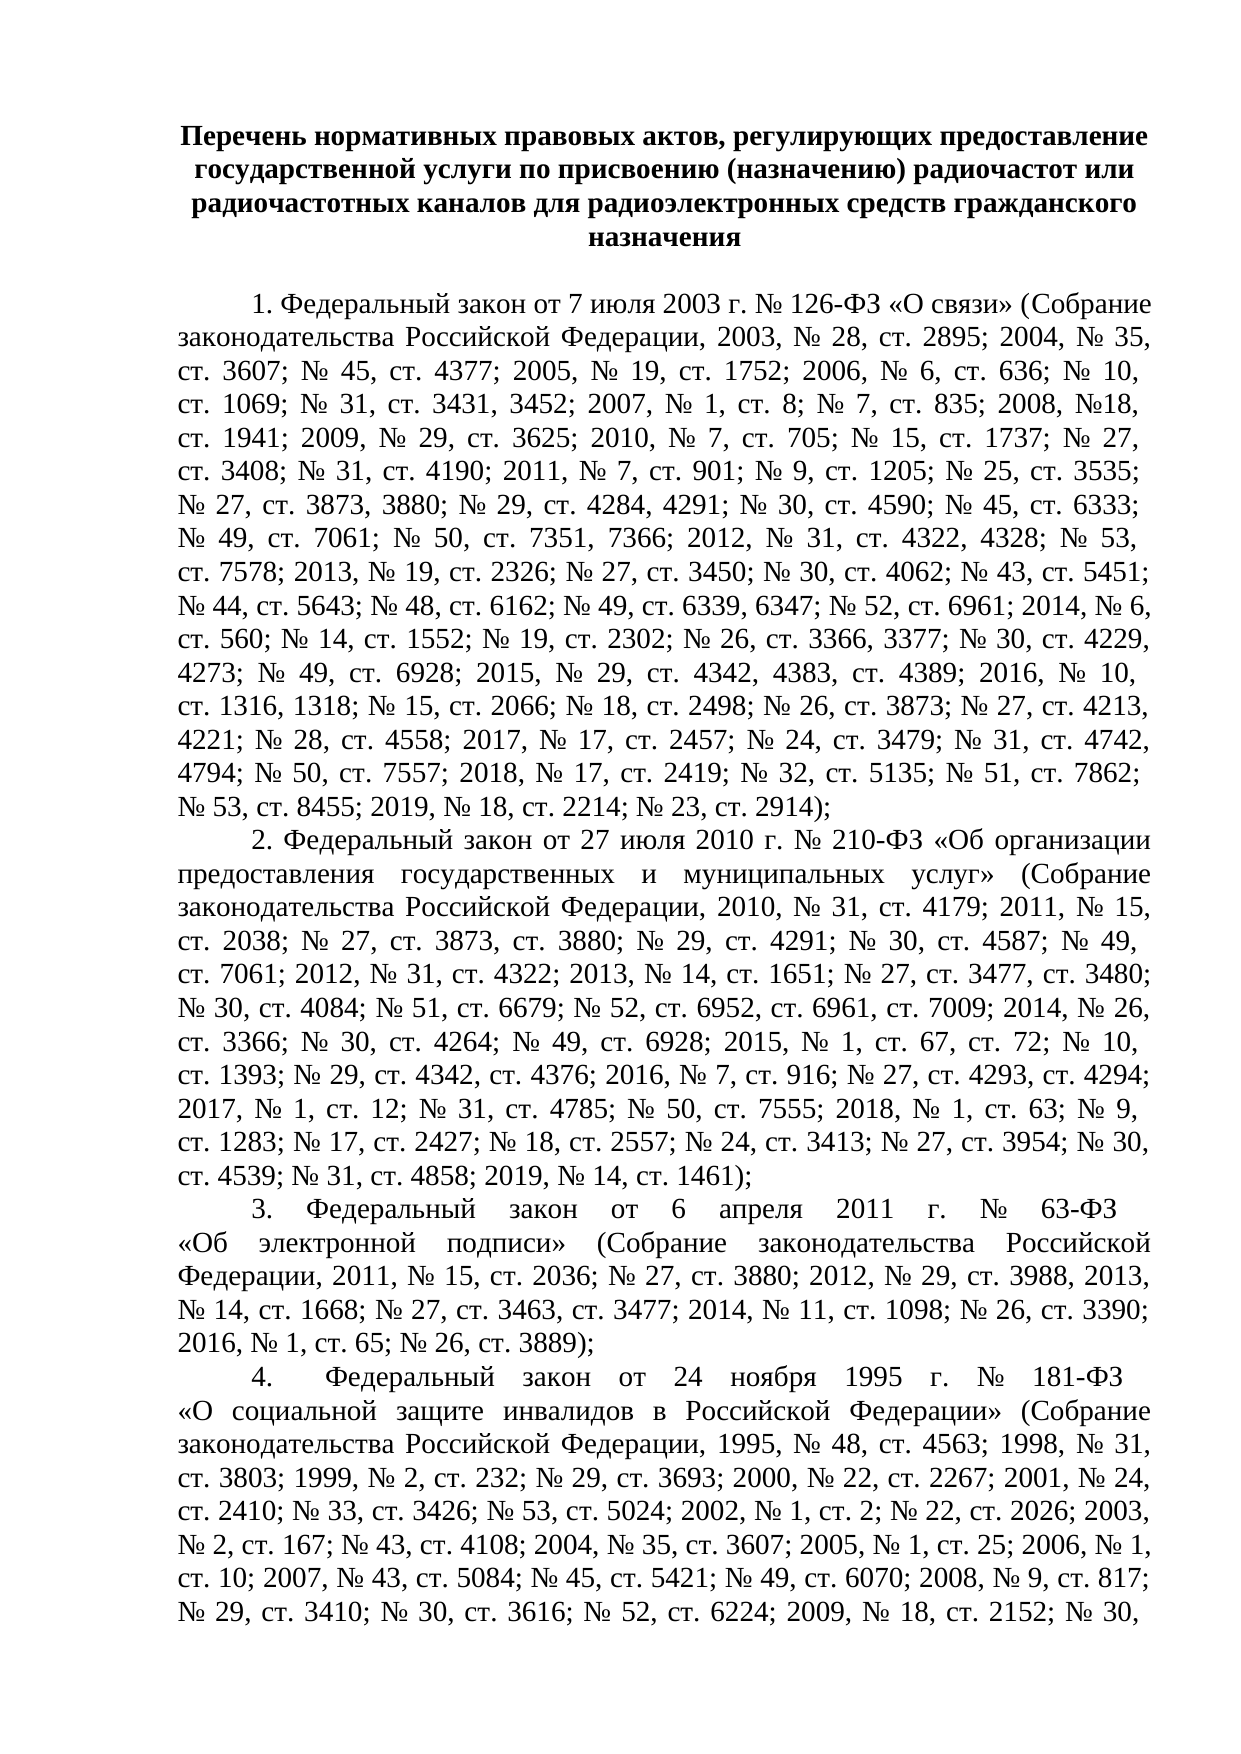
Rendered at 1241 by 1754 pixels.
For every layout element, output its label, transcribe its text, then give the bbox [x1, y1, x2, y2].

text 3. Федеральный закон от 6 апреля 2011 г. № 63-ФЗ «Об электронной подписи» (Собрание законодательства Российской Федерации, 2011, № 15, ст. 2036; № 27, ст. 3880; 2012, № 29, ст. 3988, 2013, № 14, ст. 1668; № 27, ст. 3463, ст. 3477; 2014, № 11, ст. 1098; № 26, ст. 3390; 2016, № 1, ст. 65; № 26, ст. 3889); [177, 1191, 1152, 1359]
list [177, 1359, 1152, 1627]
text 1. Федеральный закон от 7 июля 2003 г. № 126-ФЗ «О связи» (Собрание законодательства Российской Федерации, 2003, № 28, ст. 2895; 2004, № 35, ст. 3607; № 45, ст. 4377; 2005, № 19, ст. 1752; 2006, № 6, ст. 636; № 10, ст. 1069; № 31, ст. 3431, 3452; 2007, № 1, ст. 8; № 7, ст. 835; 2008, №18, ст. 1941; 2009, № 29, ст. 3625; 2010, № 7, ст. 705; № 15, ст. 1737; № 27, ст. 3408; № 31, ст. 4190; 2011, № 7, ст. 901; № 9, ст. 1205; № 25, ст. 3535; № 27, ст. 3873, 3880; № 29, ст. 4284, 4291; № 30, ст. 4590; № 45, ст. 6333; № 49, ст. 7061; № 50, ст. 7351, 7366; 2012, № 31, ст. 4322, 4328; № 53, ст. 7578; 2013, № 19, ст. 2326; № 27, ст. 3450; № 30, ст. 4062; № 43, ст. 5451; № 44, ст. 5643; № 48, ст. 6162; № 49, ст. 6339, 6347; № 52, ст. 6961; 2014, № 6, ст. 560; № 14, ст. 1552; № 19, ст. 2302; № 26, ст. 3366, 3377; № 30, ст. 4229, 4273; № 49, ст. 6928; 2015, № 29, ст. 4342, 4383, ст. 4389; 2016, № 10, ст. 1316, 1318; № 15, ст. 2066; № 18, ст. 2498; № 26, ст. 3873; № 27, ст. 4213, 4221; № 28, ст. 4558; 2017, № 17, ст. 2457; № 24, ст. 3479; № 31, ст. 4742, 4794; № 50, ст. 7557; 2018, № 17, ст. 2419; № 32, ст. 5135; № 51, ст. 7862; № 53, ст. 8455; 2019, № 18, ст. 2214; № 23, ст. 2914); [177, 286, 1152, 822]
text 2. Федеральный закон от 27 июля 2010 г. № 210-ФЗ «Об организации предоставления государственных и муниципальных услуг» (Собрание законодательства Российской Федерации, 2010, № 31, ст. 4179; 2011, № 15, ст. 2038; № 27, ст. 3873, ст. 3880; № 29, ст. 4291; № 30, ст. 4587; № 49, ст. 7061; 2012, № 31, ст. 4322; 2013, № 14, ст. 1651; № 27, ст. 3477, ст. 3480; № 30, ст. 4084; № 51, ст. 6679; № 52, ст. 6952, ст. 6961, ст. 7009; 2014, № 26, ст. 3366; № 30, ст. 4264; № 49, ст. 6928; 2015, № 1, ст. 67, ст. 72; № 10, ст. 1393; № 29, ст. 4342, ст. 4376; 2016, № 7, ст. 916; № 27, ст. 4293, ст. 4294; 2017, № 1, ст. 12; № 31, ст. 4785; № 50, ст. 7555; 2018, № 1, ст. 63; № 9, ст. 1283; № 17, ст. 2427; № 18, ст. 2557; № 24, ст. 3413; № 27, ст. 3954; № 30, ст. 4539; № 31, ст. 4858; 2019, № 14, ст. 1461); [177, 822, 1152, 1191]
text Перечень нормативных правовых актов, регулирующих предоставление государственной услуги по присвоению (назначению) радиочастот или радиочастотных каналов для радиоэлектронных средств гражданского назначения [177, 118, 1152, 252]
